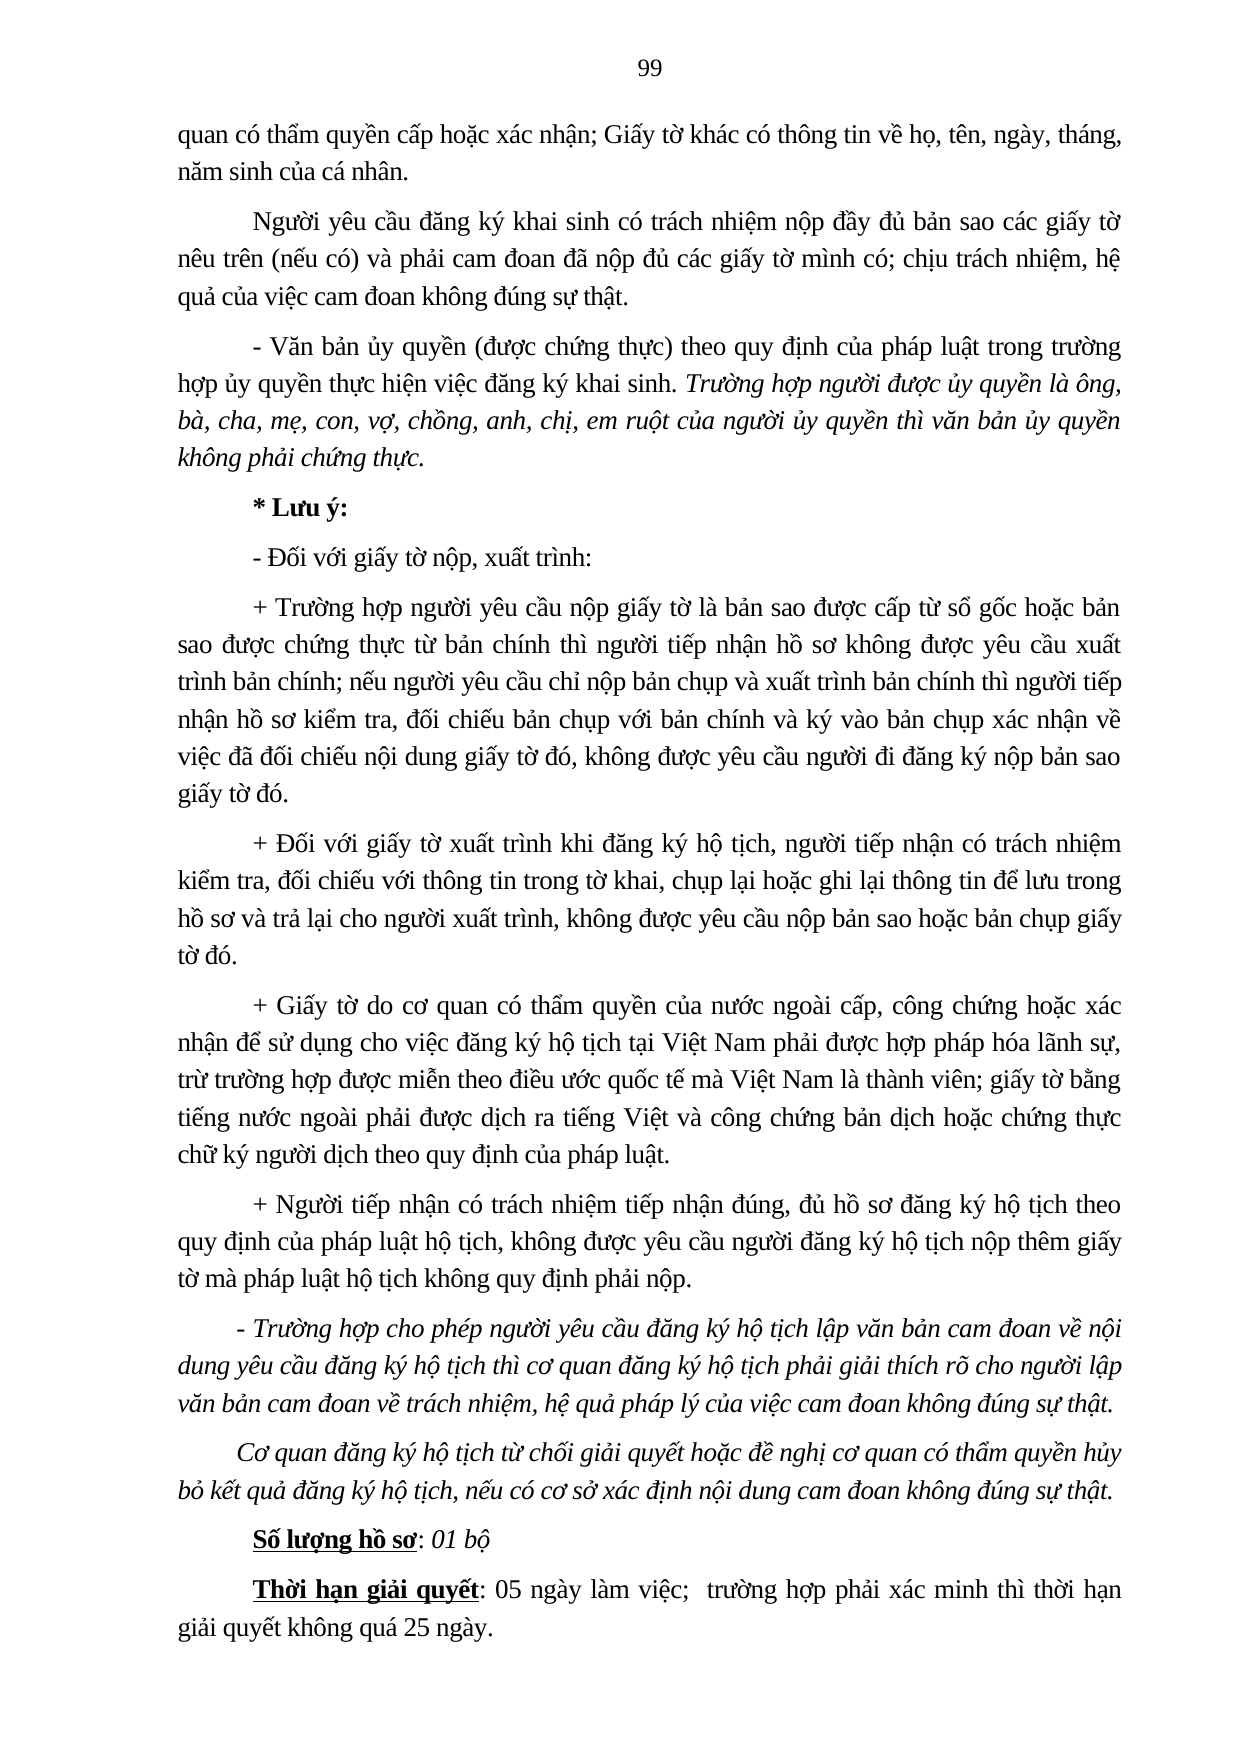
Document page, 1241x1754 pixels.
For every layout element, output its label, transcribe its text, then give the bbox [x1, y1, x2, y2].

text - Đối với giấy tờ nộp, xuất trình: [177, 541, 1122, 572]
text + Trường hợp người yêu cầu nộp giấy tờ là bản sao được cấp từ sổ gốc hoặc bản sao được chứng thực từ bản chính thì người tiếp nhận hồ sơ không được yêu cầu xuất trình bản chính; nếu người yêu cầu chỉ nộp bản chụp và xuất trình bản chính thì người tiếp nhận hồ sơ kiểm tra, đối chiếu bản chụp với bản chính và ký vào bản chụp xác nhận về việc đã đối chiếu nội dung giấy tờ đó, không được yêu cầu người đi đăng ký nộp bản sao giấy tờ đó. [177, 591, 1122, 808]
text - Văn bản ủy quyền (được chứng thực) theo quy định của pháp luật trong trường hợp ủy quyền thực hiện việc đăng ký khai sinh. Trường hợp người được ủy quyền là ông, bà, cha, mẹ, con, vợ, chồng, anh, chị, em ruột của người ủy quyền thì văn bản ủy quyền không phải chứng thực. [177, 329, 1122, 473]
text + Giấy tờ do cơ quan có thẩm quyền của nước ngoài cấp, công chứng hoặc xác nhận để sử dụng cho việc đăng ký hộ tịch tại Việt Nam phải được hợp pháp hóa lãnh sự, trừ trường hợp được miễn theo điều ước quốc tế mà Việt Nam là thành viên; giấy tờ bằng tiếng nước ngoài phải được dịch ra tiếng Việt và công chứng bản dịch hoặc chứng thực chữ ký người dịch theo quy định của pháp luật. [177, 989, 1122, 1169]
text Thời hạn giải quyết: 05 ngày làm việc; trường hợp phải xác minh thì thời hạn giải quyết không quá 25 ngày. [177, 1573, 1122, 1642]
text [177, 118, 1122, 187]
text Số lượng hồ sơ: 01 bộ [177, 1523, 1122, 1555]
text Cơ quan đăng ký hộ tịch từ chối giải quyết hoặc đề nghị cơ quan có thẩm quyền hủy bỏ kết quả đăng ký hộ tịch, nếu có cơ sở xác định nội dung cam đoan không đúng sự thật. [177, 1436, 1122, 1505]
text * Lưu ý: [177, 491, 1122, 522]
text + Đối với giấy tờ xuất trình khi đăng ký hộ tịch, người tiếp nhận có trách nhiệm kiểm tra, đối chiếu với thông tin trong tờ khai, chụp lại hoặc ghi lại thông tin để lưu trong hồ sơ và trả lại cho người xuất trình, không được yêu cầu nộp bản sao hoặc bản chụp giấy tờ đó. [177, 827, 1122, 970]
list Trường hợp cho phép người yêu cầu đăng ký hộ tịch lập văn bản cam đoan về nội dung yêu cầu đăng ký hộ tịch thì cơ quan đăng ký hộ tịch phải giải thích rõ cho người lập văn bản cam đoan về trách nhiệm, hệ quả pháp lý của việc cam đoan không đúng sự thật. [177, 1312, 1122, 1418]
text + Người tiếp nhận có trách nhiệm tiếp nhận đúng, đủ hồ sơ đăng ký hộ tịch theo quy định của pháp luật hộ tịch, không được yêu cầu người đăng ký hộ tịch nộp thêm giấy tờ mà pháp luật hộ tịch không quy định phải nộp. [177, 1188, 1122, 1293]
text Người yêu cầu đăng ký khai sinh có trách nhiệm nộp đầy đủ bản sao các giấy tờ nêu trên (nếu có) và phải cam đoan đã nộp đủ các giấy tờ mình có; chịu trách nhiệm, hệ quả của việc cam đoan không đúng sự thật. [177, 205, 1122, 311]
